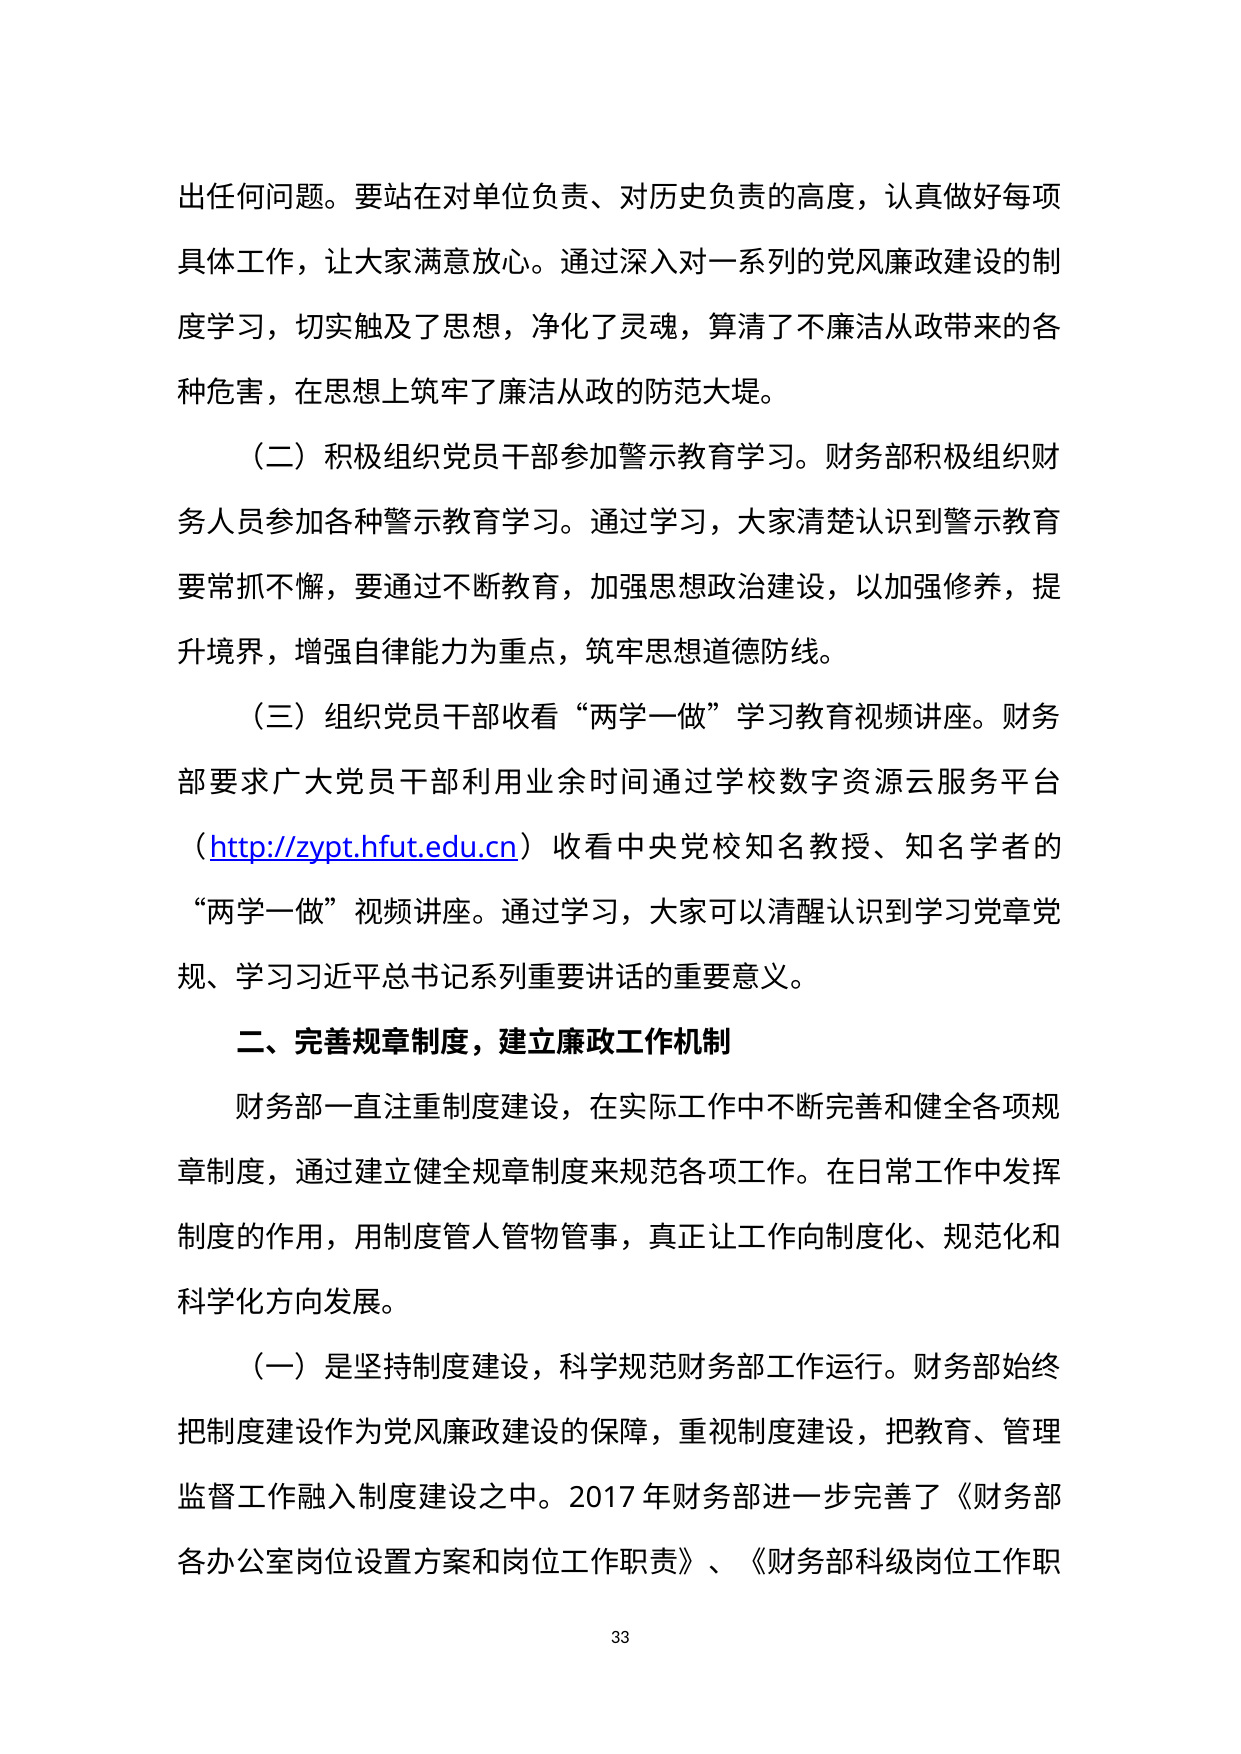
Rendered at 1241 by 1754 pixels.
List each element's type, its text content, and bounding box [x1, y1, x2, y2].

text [177, 1332, 1063, 1592]
text （二）积极组织党员干部参加警示教育学习。财务部积极组织财务人员参加各种警示教育学习。通过学习，大家清楚认识到警示教育要常抓不懈，要通过不断教育，加强思想政治建设，以加强修养，提升境界，增强自律能力为重点，筑牢思想道德防线。 [177, 422, 1063, 682]
text 二、完善规章制度，建立廉政工作机制 [177, 1007, 1063, 1072]
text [177, 162, 1063, 422]
text 财务部一直注重制度建设，在实际工作中不断完善和健全各项规章制度，通过建立健全规章制度来规范各项工作。在日常工作中发挥制度的作用，用制度管人管物管事，真正让工作向制度化、规范化和科学化方向发展。 [177, 1072, 1063, 1332]
text （三）组织党员干部收看“两学一做”学习教育视频讲座。财务部要求广大党员干部利用业余时间通过学校数字资源云服务平台（http://zypt.hfut.edu.cn）收看中央党校知名教授、知名学者的“两学一做”视频讲座。通过学习，大家可以清醒认识到学习党章党规、学习习近平总书记系列重要讲话的重要意义。 [177, 682, 1063, 1007]
